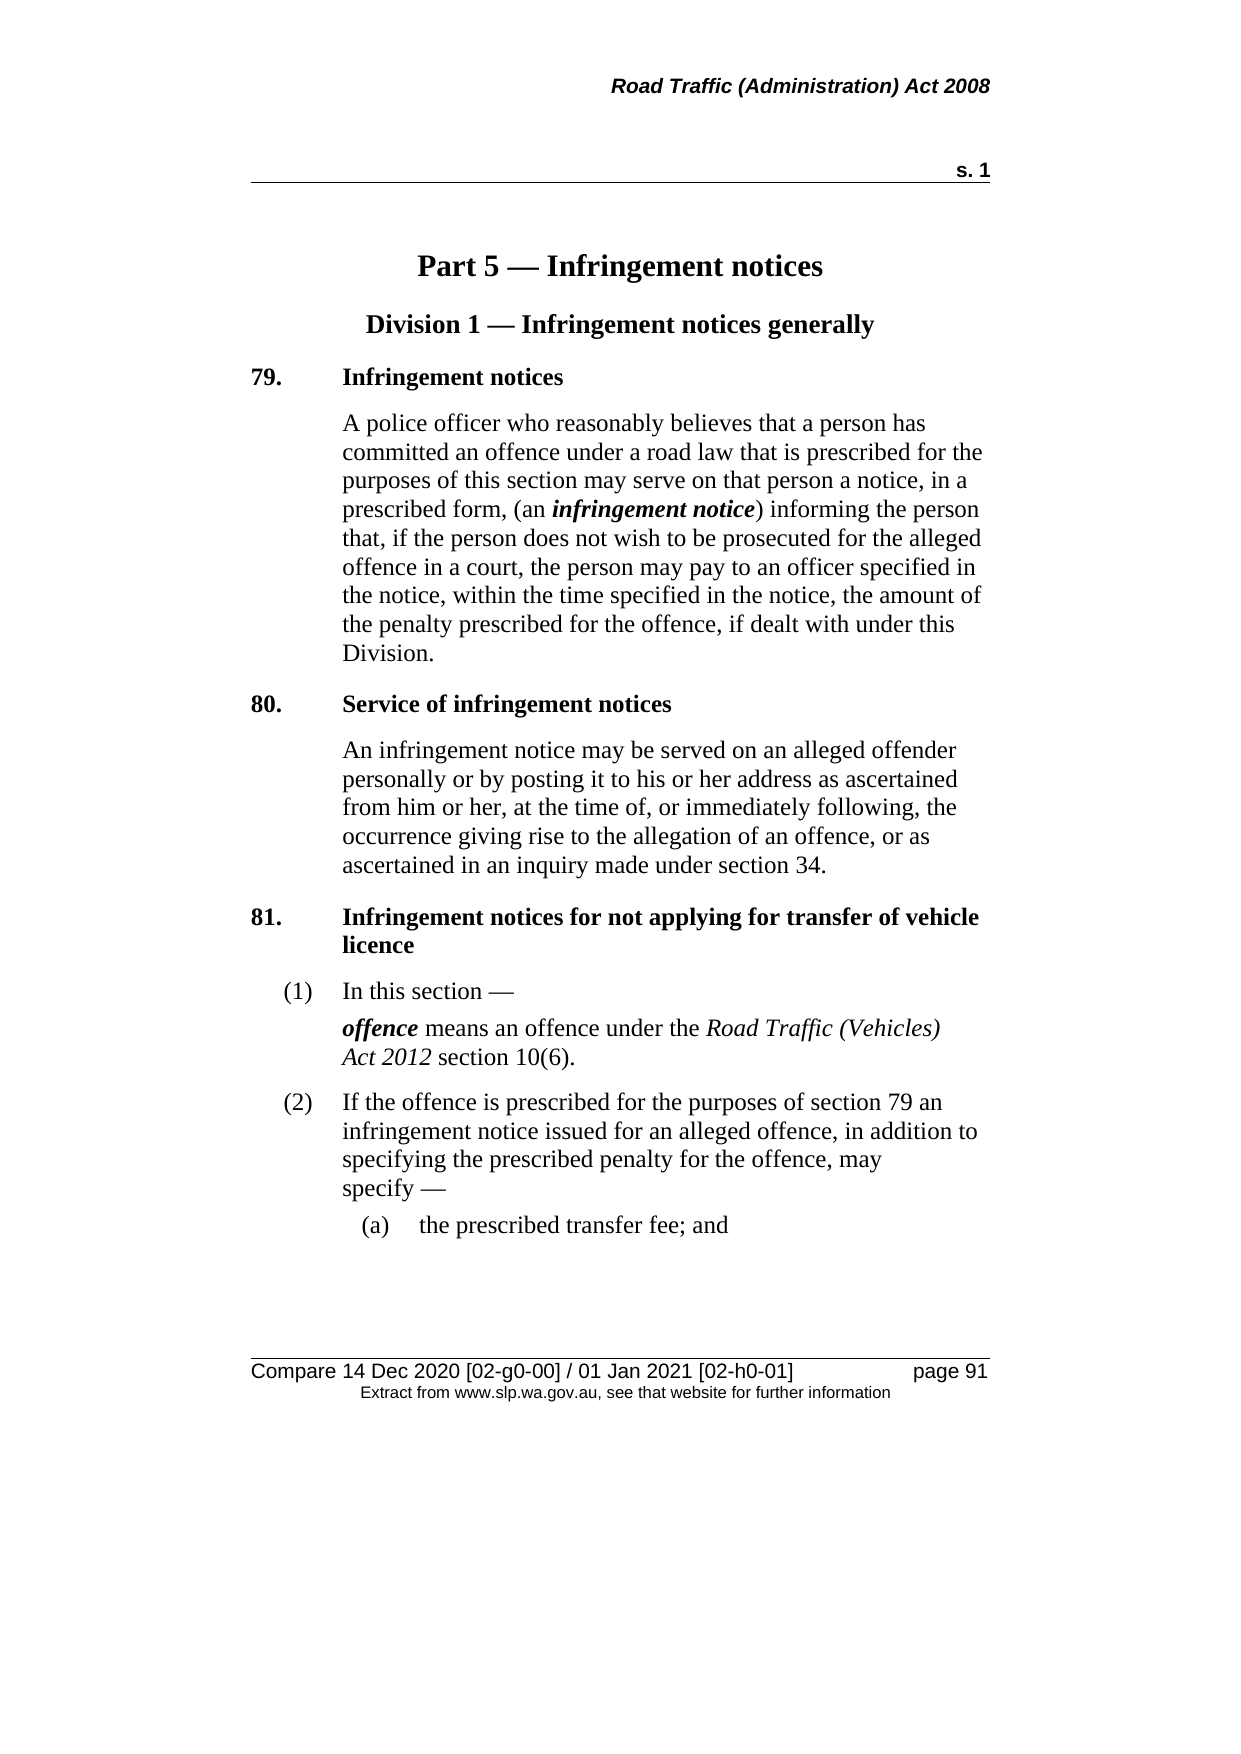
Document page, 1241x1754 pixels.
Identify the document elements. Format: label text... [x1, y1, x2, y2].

text (2) If the offence is prescribed for the purposes of section 79 an infringement notice issued for an alleged offence, in addition to specifying the prescribed penalty for the offence, may specify — [251, 1087, 990, 1202]
subtitle 81. Infringement notices for not applying for transfer of vehicle licence [251, 902, 990, 959]
text offence means an offence under the Road Traffic (Vehicles) Act 2012 section 10(6). [251, 1013, 990, 1070]
subtitle Part 5 — Infringement notices [251, 247, 990, 283]
text (a) the prescribed transfer fee; and [251, 1210, 990, 1239]
text An infringement notice may be served on an alleged offender personally or by posting it to his or her address as ascertained from him or her, at the time of, or immediately following, the occurrence giving rise to the allegation of an offence, or as ascertained in an inquiry made under section 34. [251, 735, 990, 879]
subtitle 79. Infringement notices [251, 362, 990, 391]
subtitle Division 1 — Infringement notices generally [251, 308, 990, 339]
subtitle 80. Service of infringement notices [251, 689, 990, 718]
text (1) In this section — [251, 976, 990, 1004]
text A police officer who reasonably believes that a person has committed an offence under a road law that is prescribed for the purposes of this section may serve on that person a notice, in a prescribed form, (an infringement notice) informing the person that, if the person does not wish to be prosecuted for the alleged offence in a court, the person may pay to an officer specified in the notice, within the time specified in the notice, the amount of the penalty prescribed for the offence, if dealt with under this Division. [251, 408, 990, 667]
